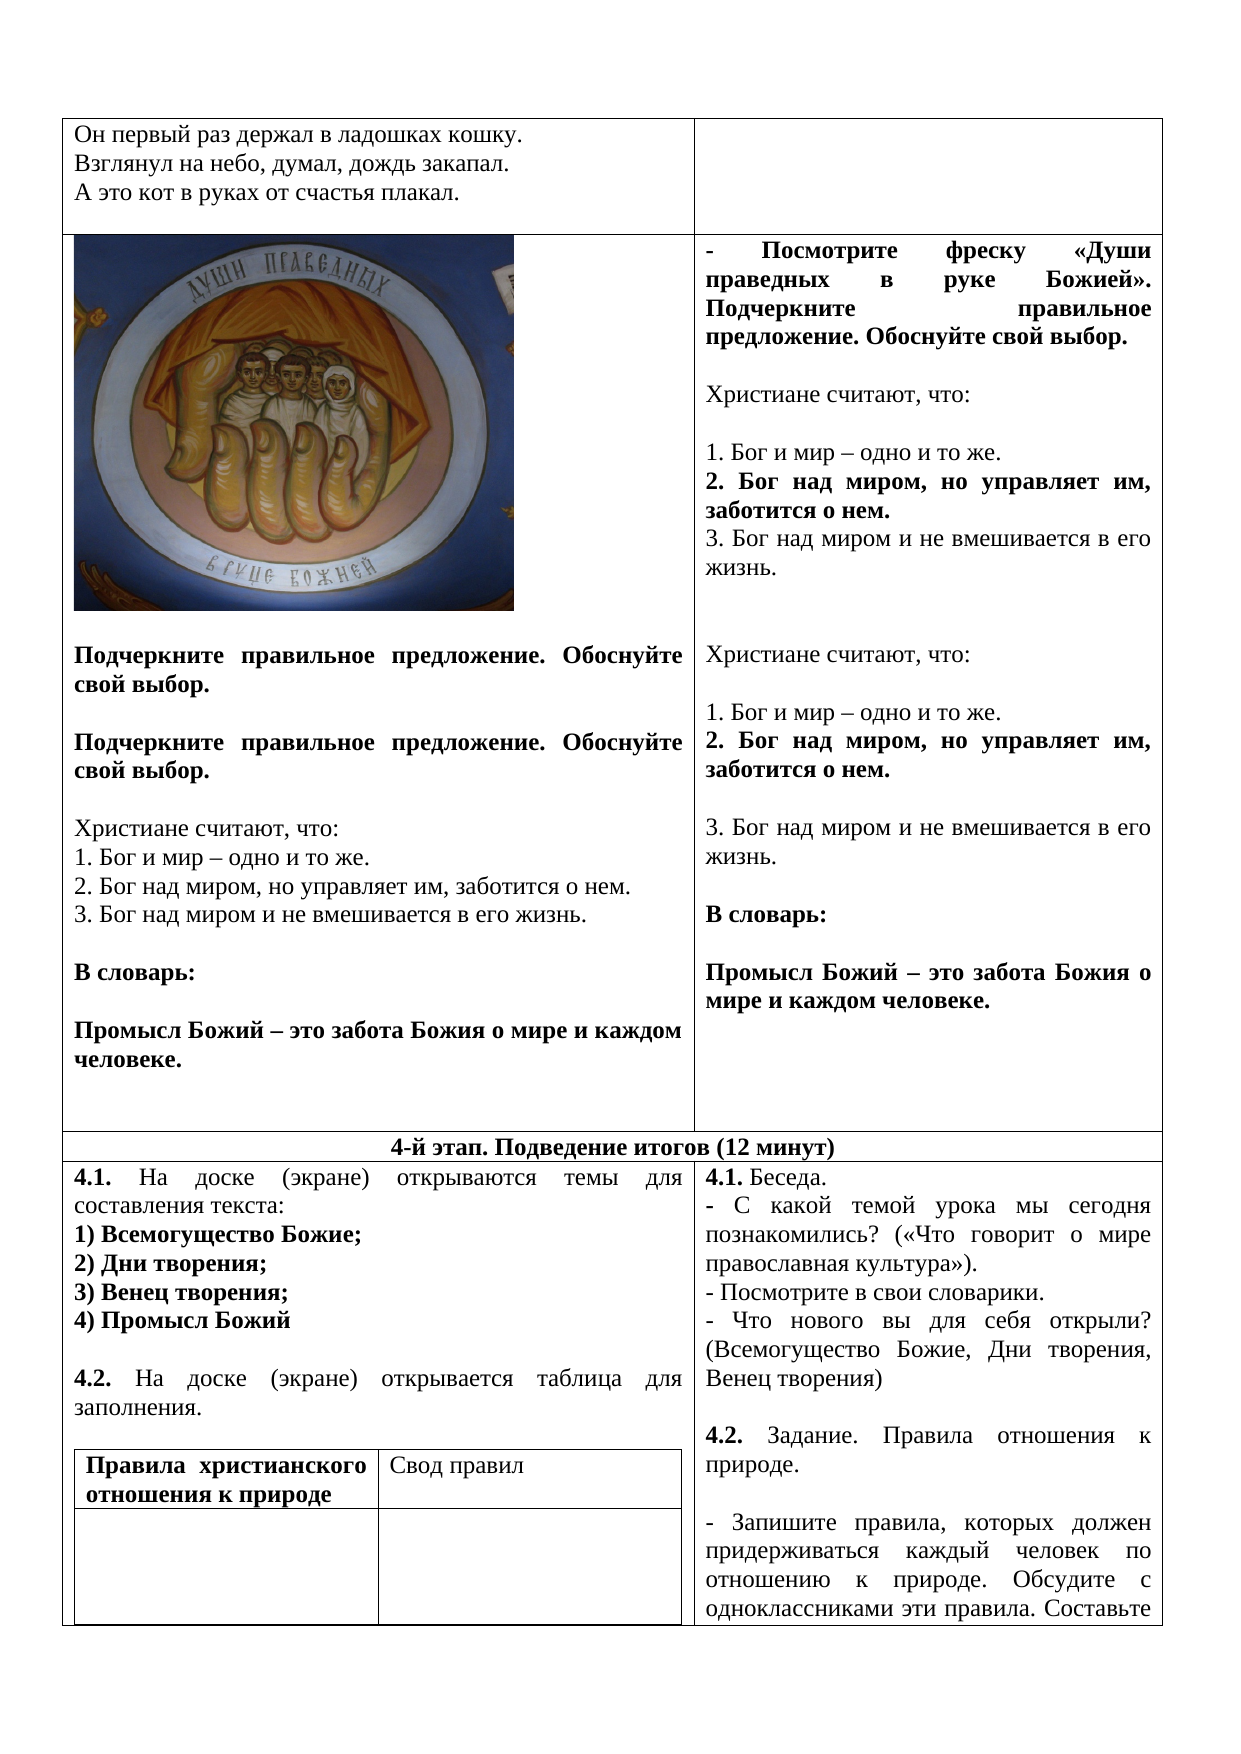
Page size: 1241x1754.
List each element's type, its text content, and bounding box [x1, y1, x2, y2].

table_cell Подчеркните правильное предложение. Обоснуйте свой выбор. Подчеркните правильное предложение. Обоснуйте свой выбор. Христиане считают, что: 1. Бог и мир – одно и то же. 2. Бог над миром, но управляет им, заботится о нем. 3. Бог над миром и не вмешивается в его жизнь. В словарь: Промысл Божий – это забота Божия о мире и каждом человеке. [63, 235, 694, 1131]
picture [73, 235, 514, 611]
table_cell 4-й этап. Подведение итогов (12 минут) [63, 1132, 1162, 1161]
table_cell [695, 1162, 1162, 1625]
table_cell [63, 119, 694, 234]
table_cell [695, 119, 1162, 234]
table_cell - Посмотрите фреску «Души праведных в руке Божией». Подчеркните правильное предложение. Обоснуйте свой выбор. Христиане считают, что: 1. Бог и мир – одно и то же. 2. Бог над миром, но управляет им, заботится о нем. 3. Бог над миром и не вмешивается в его жизнь. Христиане считают, что: 1. Бог и мир – одно и то же. 2. Бог над миром, но управляет им, заботится о нем. 3. Бог над миром и не вмешивается в его жизнь. В словарь: Промысл Божий – это забота Божия о мире и каждом человеке. [695, 235, 1162, 1131]
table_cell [63, 1162, 694, 1625]
